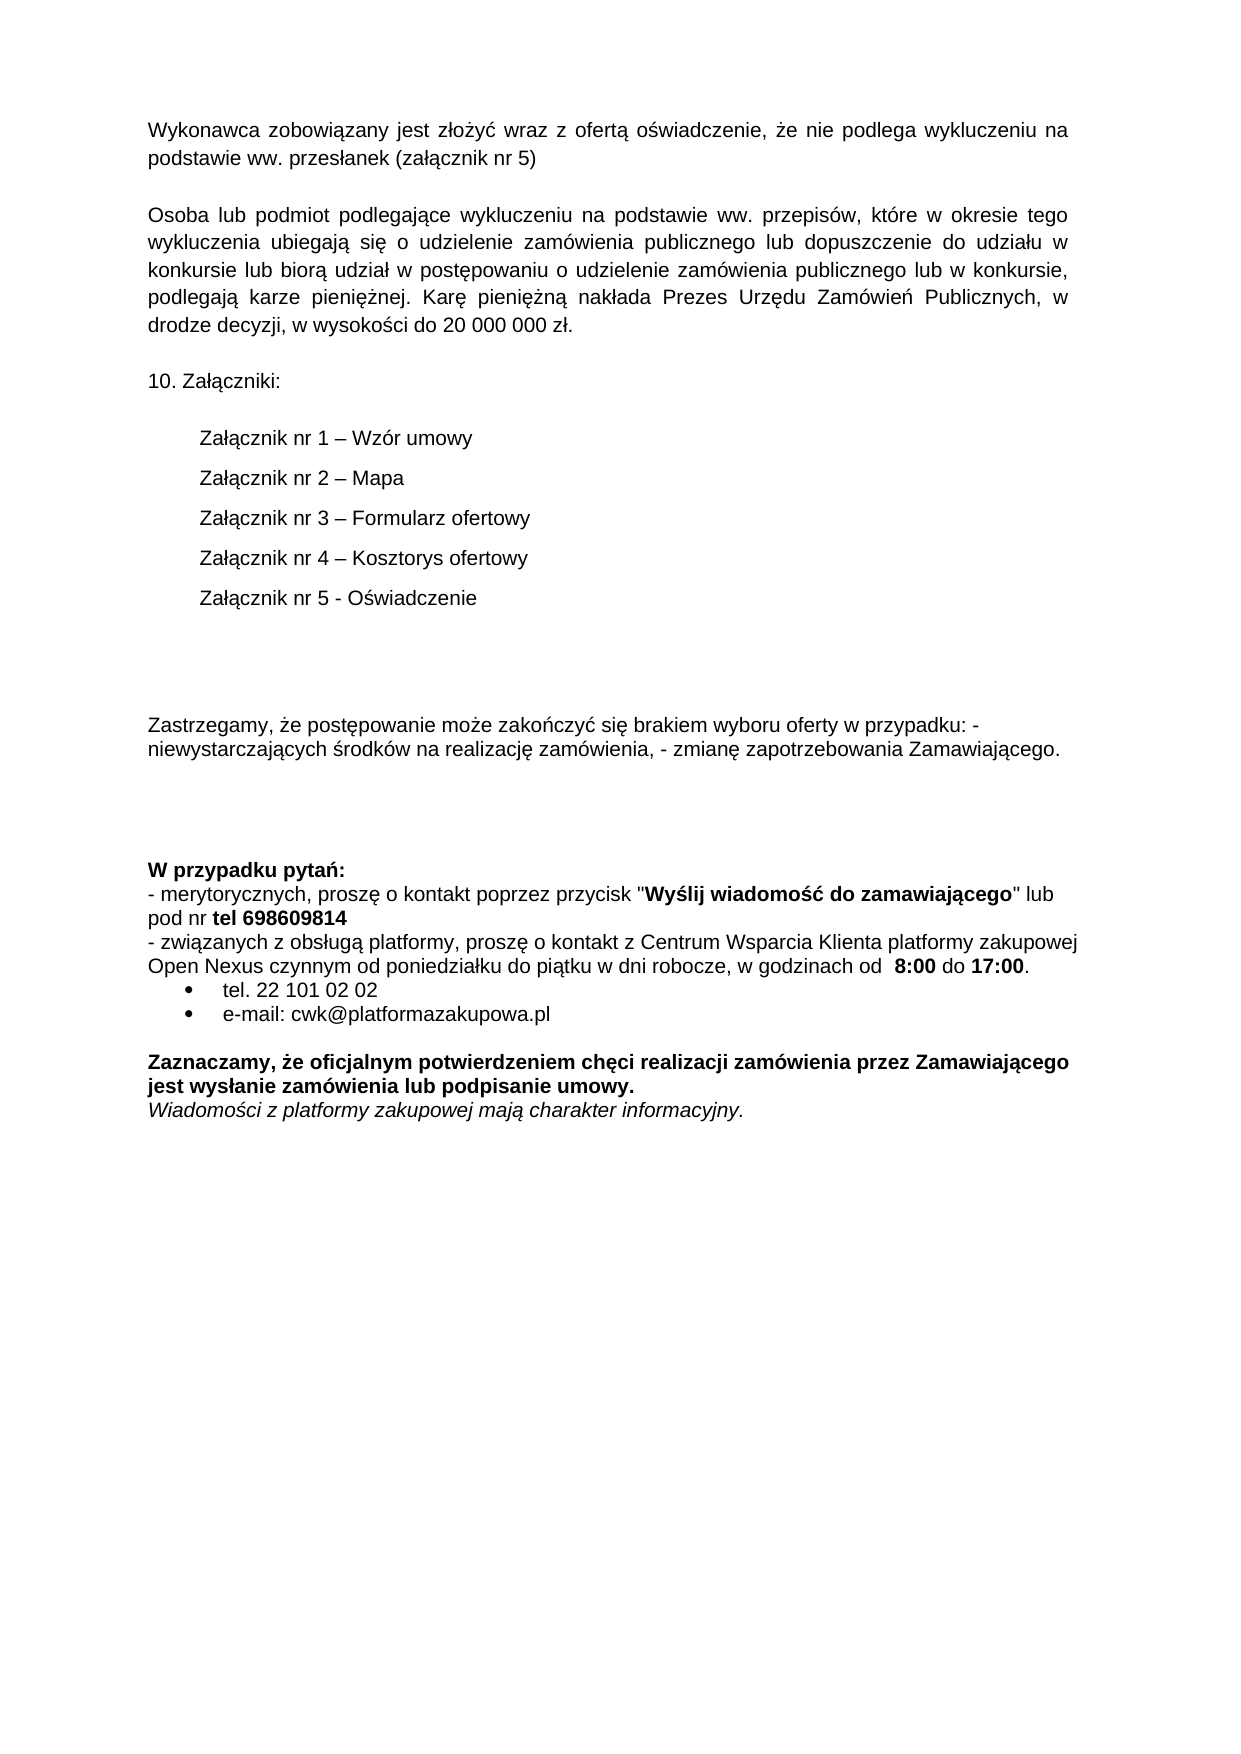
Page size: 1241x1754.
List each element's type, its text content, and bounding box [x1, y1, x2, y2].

text Załącznik nr 3 – Formularz ofertowy [199, 506, 1092, 530]
list e-mail: cwk@platformazakupowa.pl [185, 1002, 1093, 1026]
text Załącznik nr 5 - Oświadczenie [199, 586, 1092, 610]
text Załącznik nr 2 – Mapa [199, 466, 1092, 490]
list tel. 22 101 02 02 [185, 978, 1093, 1002]
text Zastrzegamy, że postępowanie może zakończyć się brakiem wyboru oferty w przypadku: - niewystarczających środków na realizację zamówienia, - zmianę zapotrzebowania Zamawiającego. [148, 713, 1093, 761]
text Załącznik nr 1 – Wzór umowy [199, 426, 1092, 450]
text Wykonawca zobowiązany jest złożyć wraz z ofertą oświadczenie, że nie podlega wykluczeniu na podstawie ww. przesłanek (załącznik nr 5) [108, 118, 1069, 170]
text Osoba lub podmiot podlegające wykluczeniu na podstawie ww. przepisów, które w okresie tego wykluczenia ubiegają się o udzielenie zamówienia publicznego lub dopuszczenie do udziału w konkursie lub biorą udział w postępowaniu o udzielenie zamówienia publicznego lub w konkursie, podlegają karze pieniężnej. Karę pieniężną nakłada Prezes Urzędu Zamówień Publicznych, w drodze decyzji, w wysokości do 20 000 000 zł. [108, 202, 1069, 336]
text Wiadomości z platformy zakupowej mają charakter informacyjny. [148, 1098, 1093, 1122]
text Zaznaczamy, że oficjalnym potwierdzeniem chęci realizacji zamówienia przez Zamawiającego jest wysłanie zamówienia lub podpisanie umowy. [148, 1050, 1093, 1098]
text W przypadku pytań: [148, 858, 1093, 882]
text Załącznik nr 4 – Kosztorys ofertowy [199, 546, 1092, 570]
text 10. Załączniki: [108, 369, 1069, 393]
text - merytorycznych, proszę o kontakt poprzez przycisk "Wyślij wiadomość do zamawiającego" lub pod nr tel 698609814 [148, 882, 1093, 930]
text - związanych z obsługą platformy, proszę o kontakt z Centrum Wsparcia Klienta platformy zakupowej Open Nexus czynnym od poniedziałku do piątku w dni robocze, w godzinach od 8:00 do 17:00. [148, 930, 1093, 978]
